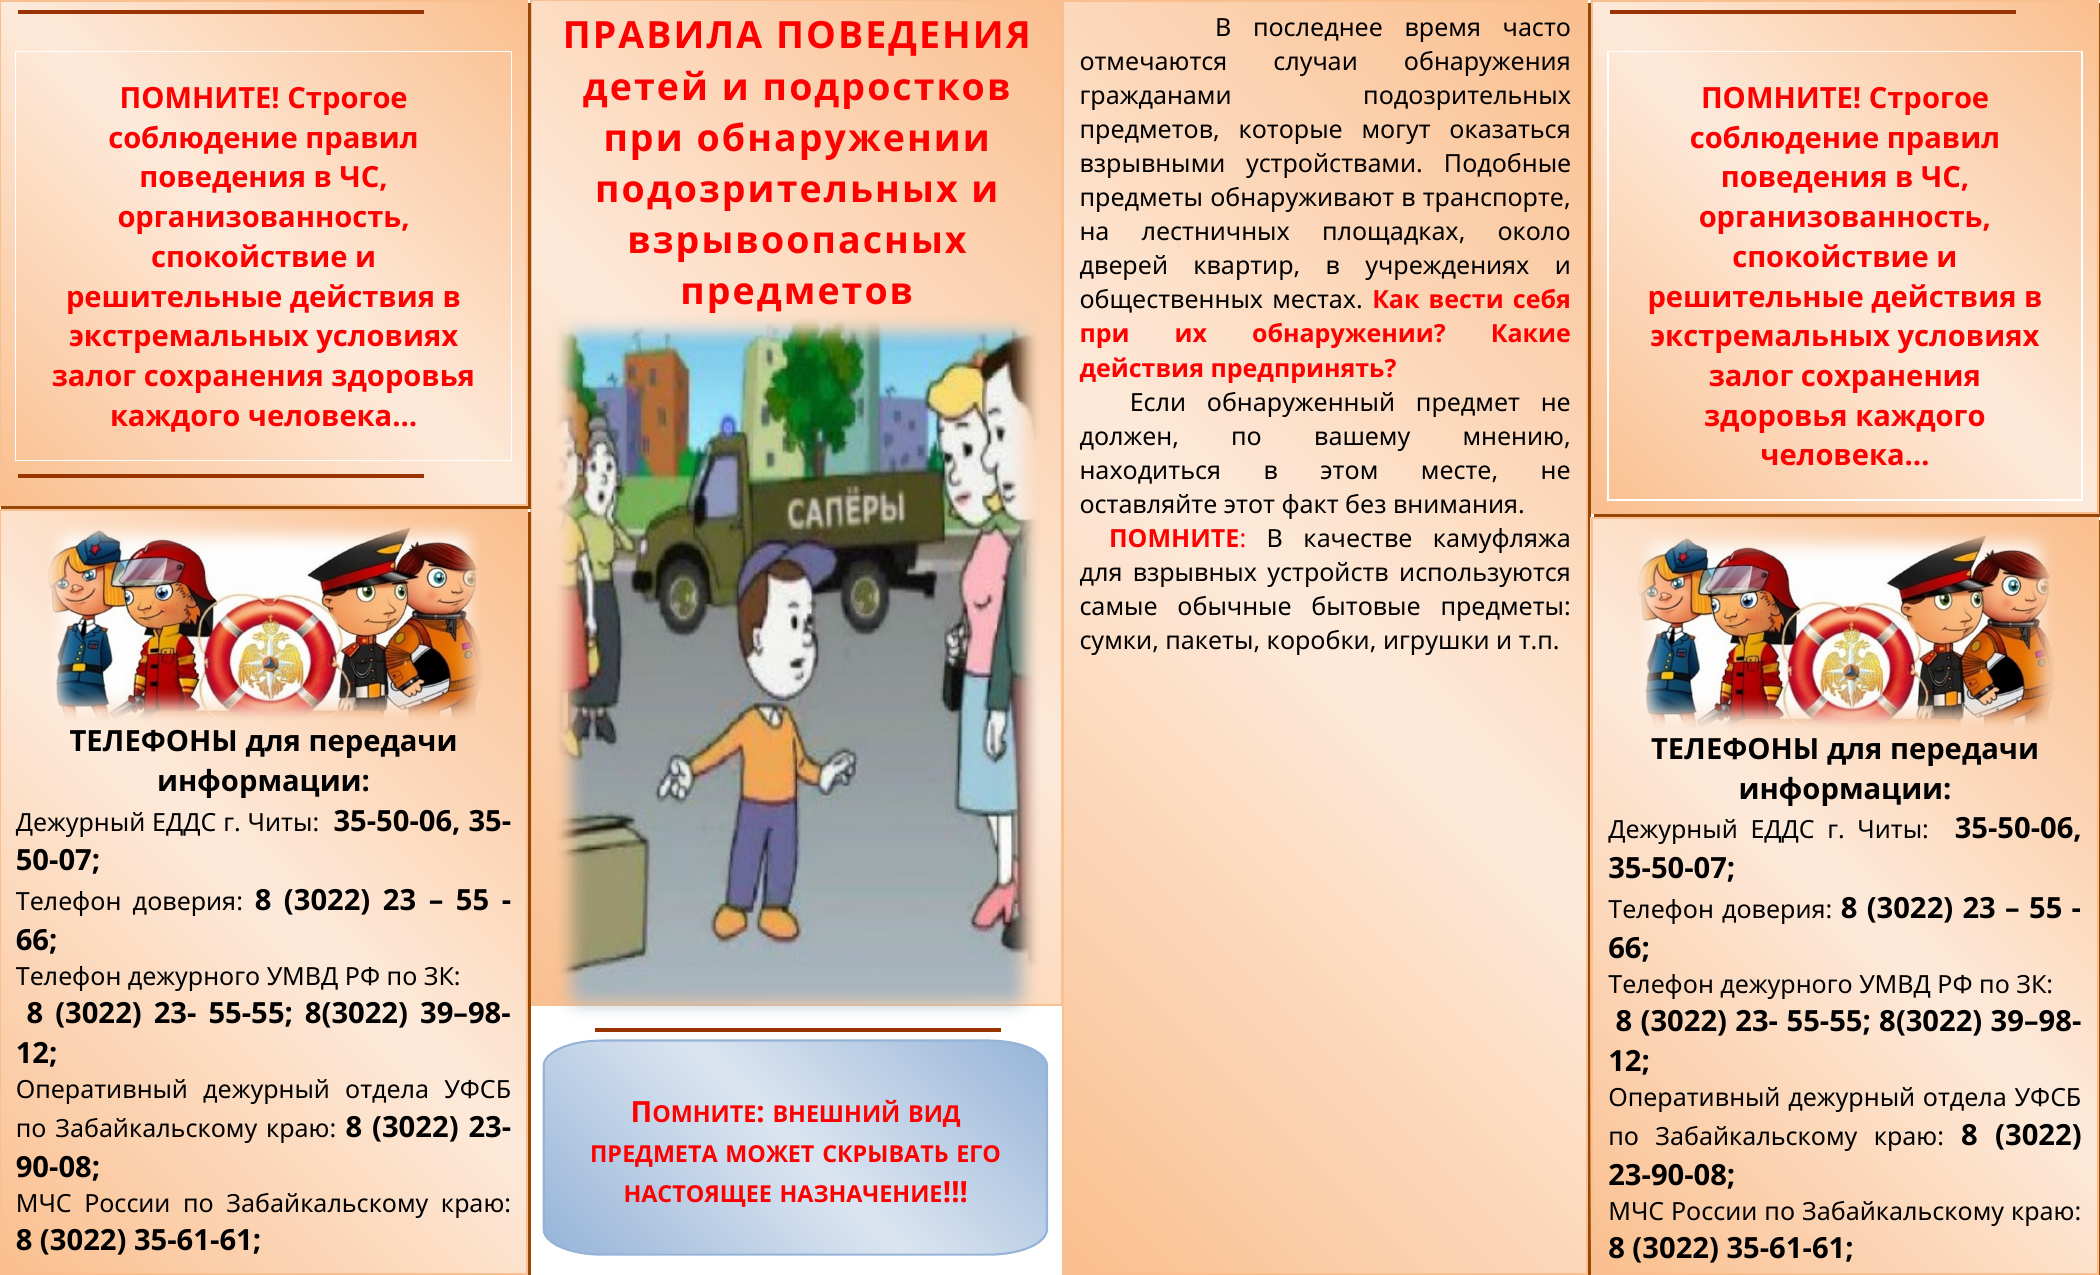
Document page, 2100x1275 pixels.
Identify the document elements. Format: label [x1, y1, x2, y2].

picture [72, 547, 456, 693]
picture [1662, 556, 2028, 700]
picture [583, 344, 1011, 992]
